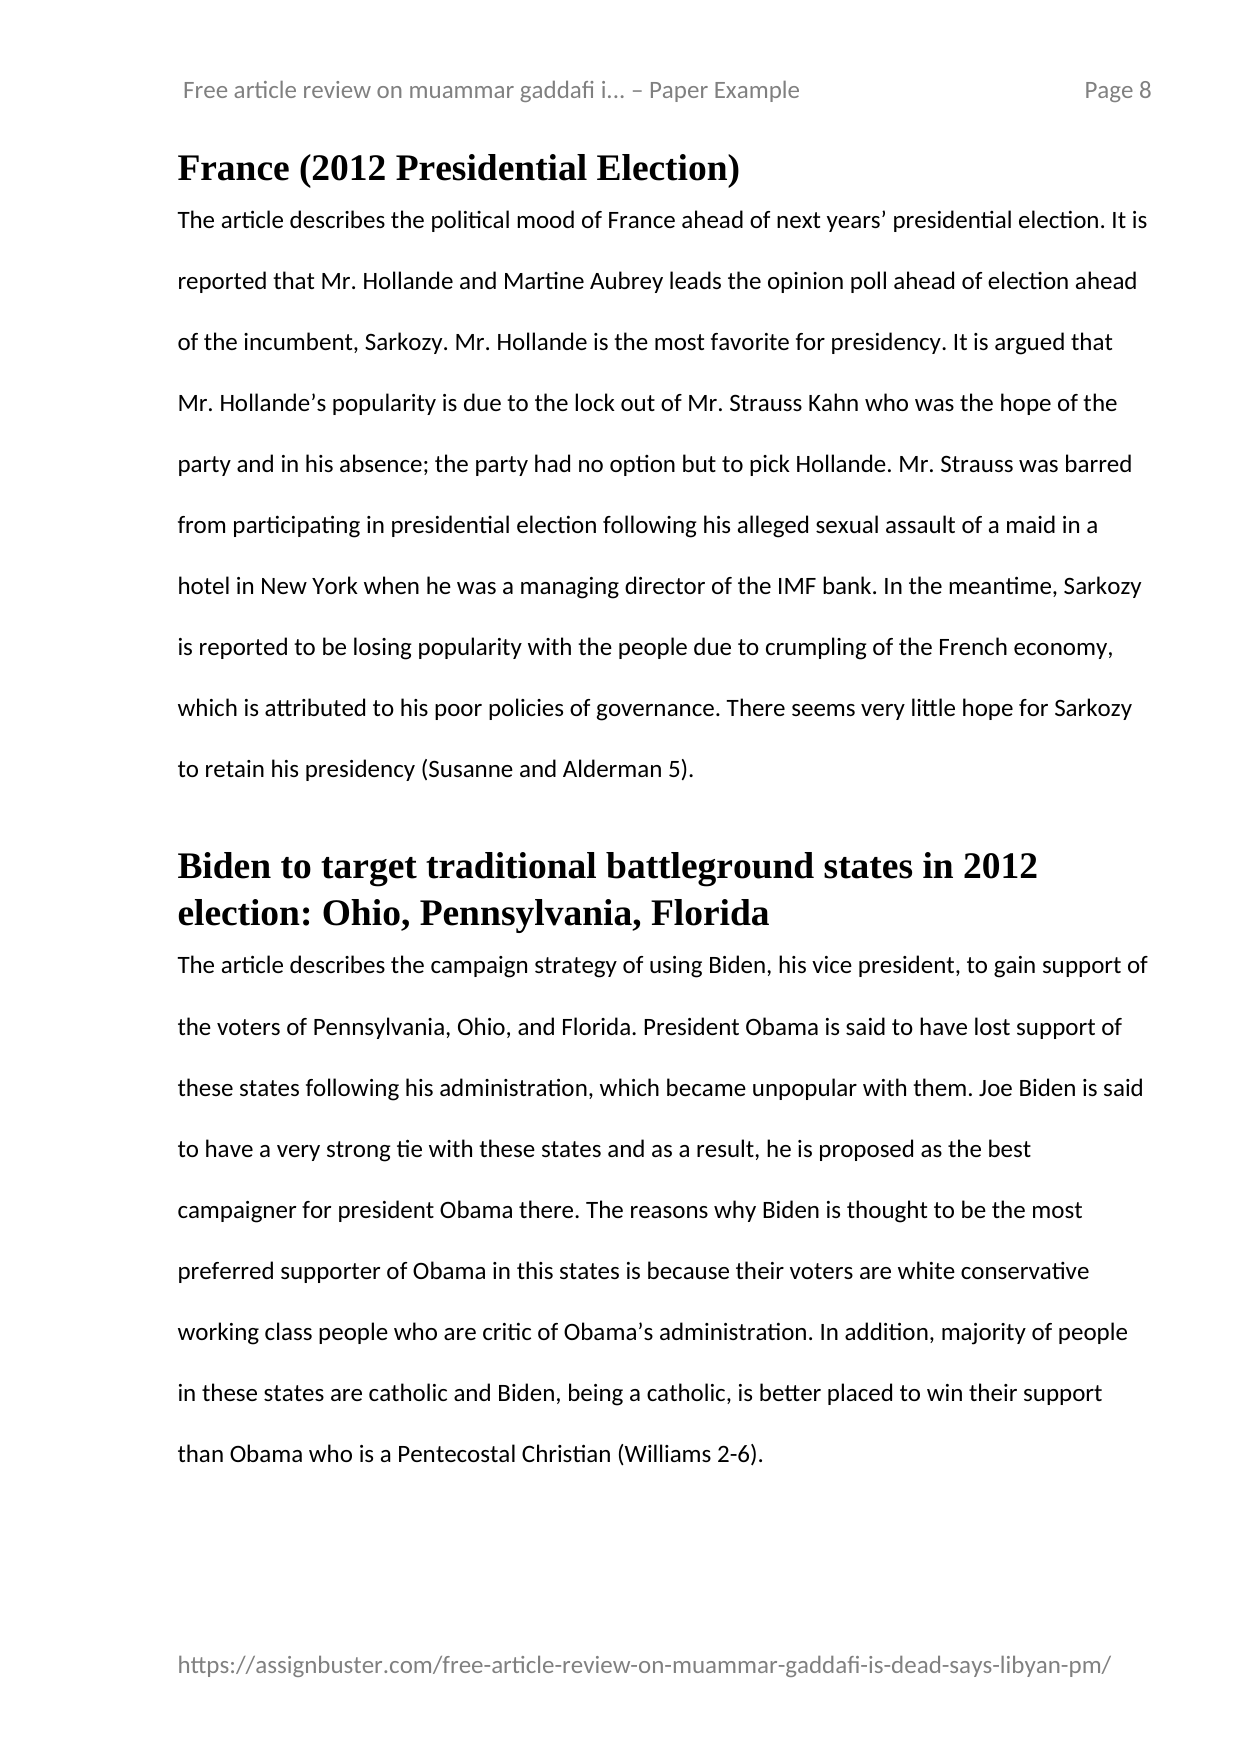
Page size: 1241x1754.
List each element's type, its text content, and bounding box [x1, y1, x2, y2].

text The article describes the political mood of France ahead of next years’ presidential election. It is reported that Mr. Hollande and Martine Aubrey leads the opinion poll ahead of election ahead of the incumbent, Sarkozy. Mr. Hollande is the most favorite for presidency. It is argued that Mr. Hollande’s popularity is due to the lock out of Mr. Strauss Kahn who was the hope of the party and in his absence; the party had no option but to pick Hollande. Mr. Strauss was barred from participating in presidential election following his alleged sexual assault of a maid in a hotel in New York when he was a managing director of the IMF bank. In the meantime, Sarkozy is reported to be losing popularity with the people due to crumpling of the French economy, which is attributed to his poor policies of governance. There seems very little hope for Sarkozy to retain his presidency (Susanne and Alderman 5). [177, 204, 1152, 784]
subtitle Biden to target traditional battleground states in 2012 election: Ohio, Pennsylvania, Florida [177, 844, 1152, 934]
text The article describes the campaign strategy of using Biden, his vice president, to gain support of the voters of Pennsylvania, Ohio, and Florida. President Obama is said to have lost support of these states following his administration, which became unpopular with them. Joe Biden is said to have a very strong tie with these states and as a result, he is proposed as the best campaigner for president Obama there. The reasons why Biden is thought to be the most preferred supporter of Obama in this states is because their voters are white conservative working class people who are critic of Obama’s administration. In addition, majority of people in these states are catholic and Biden, being a catholic, is better placed to win their support than Obama who is a Pentecostal Christian (Williams 2-6). [177, 949, 1152, 1468]
subtitle France (2012 Presidential Election) [177, 145, 1152, 188]
